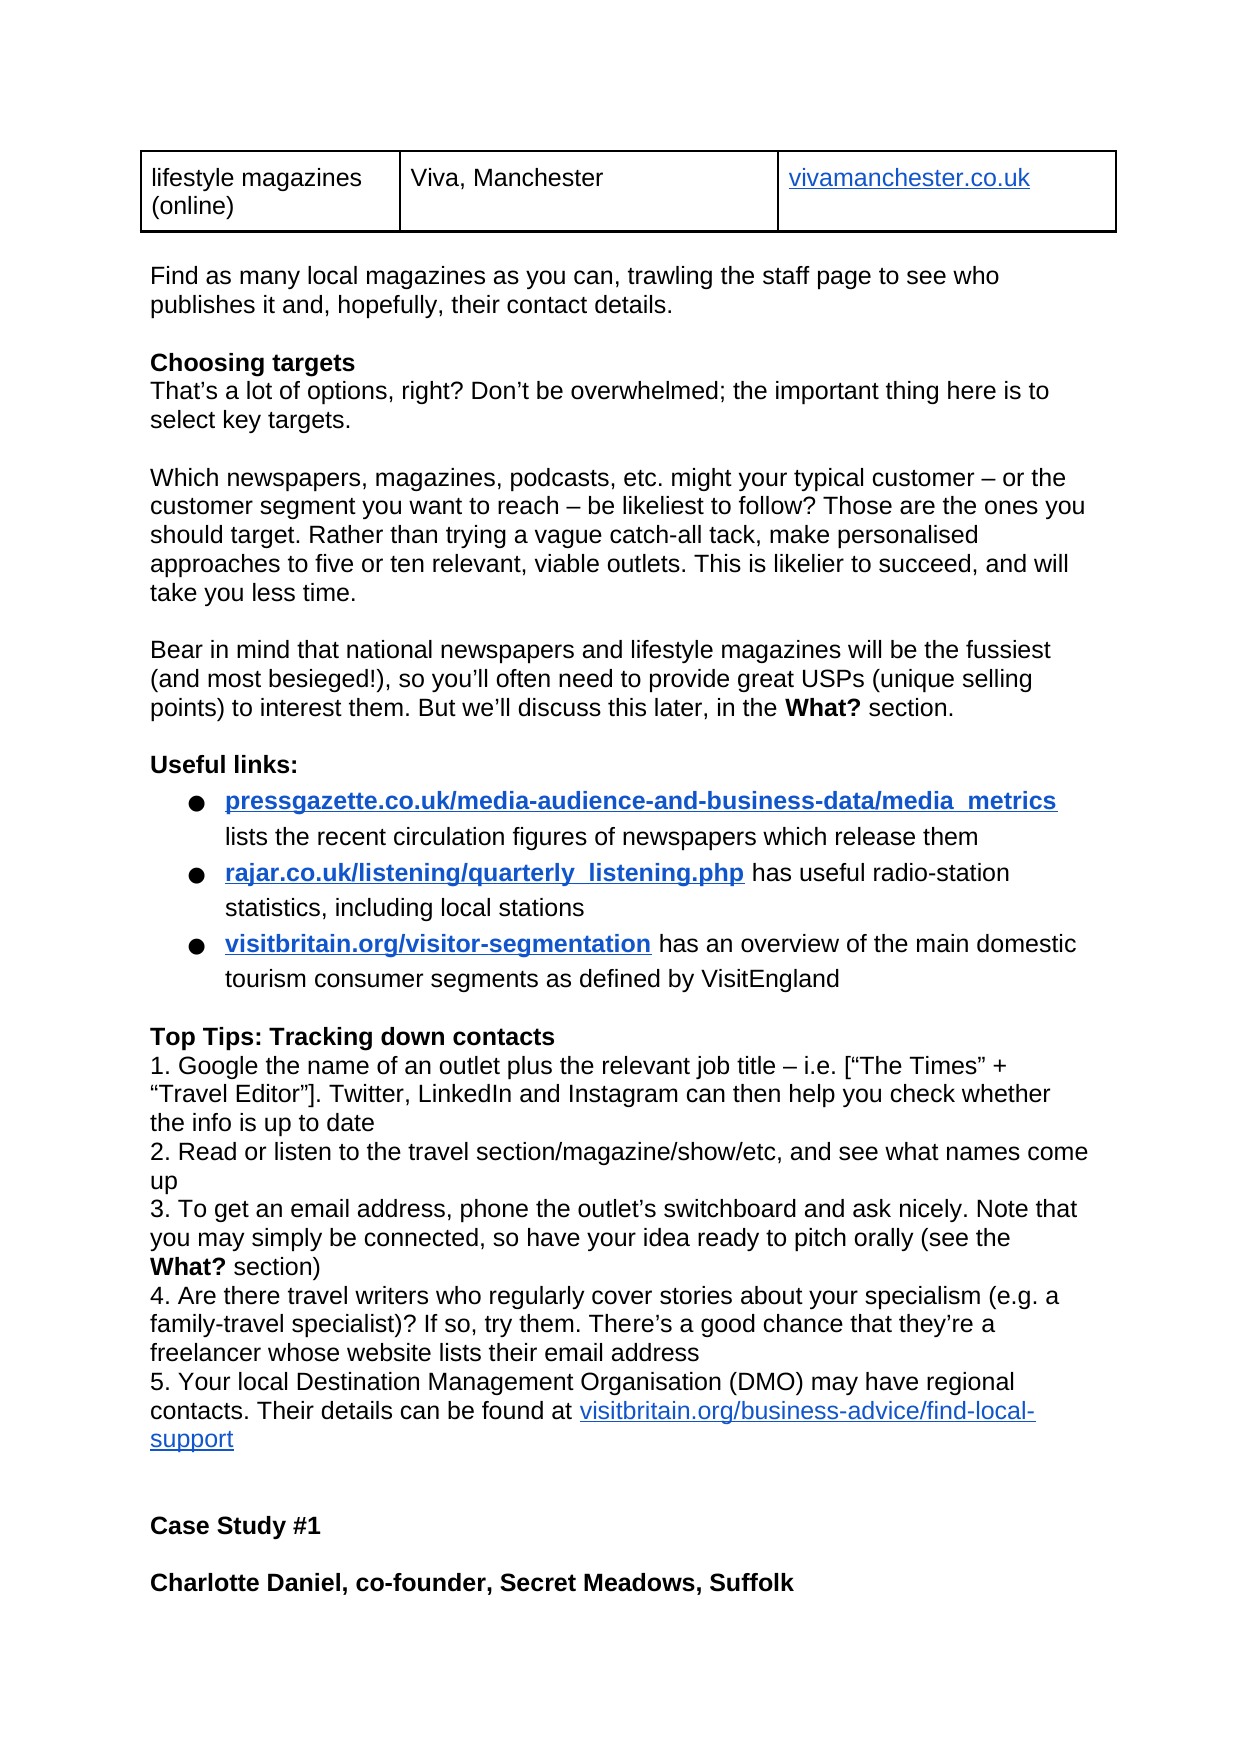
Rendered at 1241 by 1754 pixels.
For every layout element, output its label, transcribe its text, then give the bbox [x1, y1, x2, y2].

list visitbritain.org/visitor-segmentation has an overview of the main domestic tourism consumer segments as defined by VisitEngland [187, 922, 1090, 993]
text Choosing targets [150, 347, 1090, 376]
text Top Tips: Tracking down contacts [150, 1022, 1090, 1051]
text That’s a lot of options, right? Don’t be overwhelmed; the important thing here is to select key targets. [150, 376, 1090, 434]
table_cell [779, 152, 1115, 230]
text Case Study #1 [150, 1511, 1090, 1539]
text 1. Google the name of an outlet plus the relevant job title – i.e. [“The Times” + “Travel Editor”]. Twitter, LinkedIn and Instagram can then help you check whether the info is up to date [150, 1051, 1090, 1137]
text Bear in mind that national newspapers and lifestyle magazines will be the fussiest (and most besieged!), so you’ll often need to provide great USPs (unique selling points) to interest them. But we’ll discuss this later, in the What? section. [150, 635, 1090, 721]
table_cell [142, 152, 399, 230]
text Charlotte Daniel, co-founder, Secret Meadows, Suffolk [150, 1568, 1090, 1597]
text 5. Your local Destination Management Organisation (DMO) may have regional contacts. Their details can be found at visitbritain.org/business-advice/find-local-support [150, 1367, 1090, 1453]
list rajar.co.uk/listening/quarterly_listening.php has useful radio-station statistics, including local stations [187, 850, 1090, 922]
text Find as many local magazines as you can, trawling the staff page to see who publishes it and, hopefully, their contact details. [150, 261, 1090, 319]
text Useful links: [150, 750, 1090, 779]
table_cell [401, 152, 777, 230]
text 4. Are there travel writers who regularly cover stories about your specialism (e.g. a family-travel specialist)? If so, try them. There’s a good chance that they’re a freelancer whose website lists their email address [150, 1281, 1090, 1367]
text 2. Read or listen to the travel section/magazine/show/etc, and see what names come up [150, 1137, 1090, 1194]
text 3. To get an email address, phone the outlet’s switchboard and ask nicely. Note that you may simply be connected, so have your idea ready to pitch orally (see the What? section) [150, 1194, 1090, 1281]
list pressgazette.co.uk/media-audience-and-business-data/media_metrics lists the recent circulation figures of newspapers which release them [187, 779, 1090, 850]
text Which newspapers, magazines, podcasts, etc. might your typical customer – or the customer segment you want to reach – be likeliest to follow? Those are the ones you should target. Rather than trying a vague catch-all tack, make personalised approaches to five or ten relevant, viable outlets. This is likelier to succeed, and will take you less time. [150, 462, 1090, 606]
